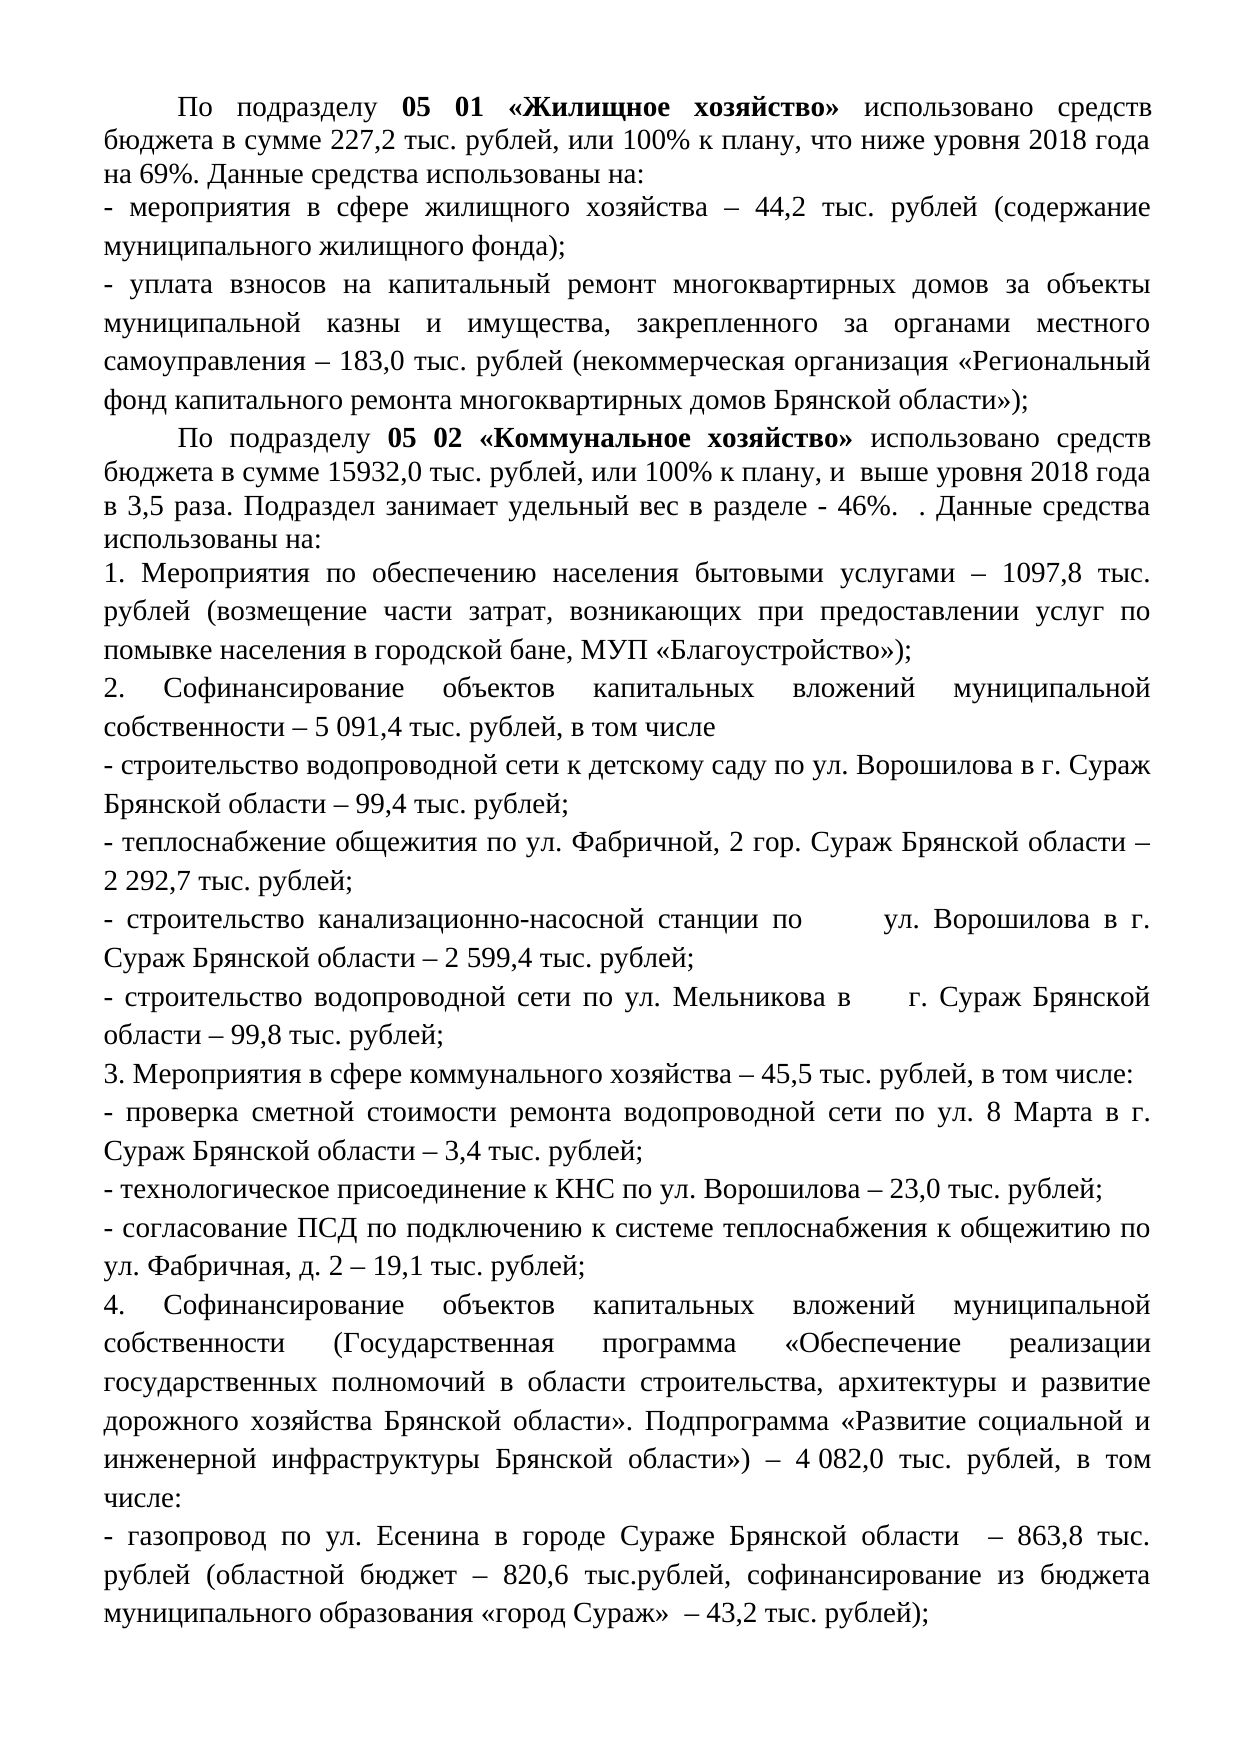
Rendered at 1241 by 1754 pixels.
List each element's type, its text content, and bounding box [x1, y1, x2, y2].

text 3. Мероприятия в сфере коммунального хозяйства – 45,5 тыс. рублей, в том числе: [103, 1056, 1152, 1089]
text 2. Софинансирование объектов капитальных вложений муниципальной собственности – 5 091,4 тыс. рублей, в том числе [103, 670, 1152, 742]
text 1. Мероприятия по обеспечению населения бытовыми услугами – 1097,8 тыс. рублей (возмещение части затрат, возникающих при предоставлении услуг по помывке населения в городской бане, МУП «Благоустройство»); [103, 555, 1152, 665]
text - газопровод по ул. Есенина в городе Сураже Брянской области – 863,8 тыс. рублей (областной бюджет – 820,6 тыс.рублей, софинансирование из бюджета муниципального образования «город Сураж» – 43,2 тыс. рублей); [103, 1518, 1152, 1629]
text - проверка сметной стоимости ремонта водопроводной сети по ул. 8 Марта в г. Сураж Брянской области – 3,4 тыс. рублей; [103, 1094, 1152, 1166]
text - строительство водопроводной сети по ул. Мельникова в г. Сураж Брянской области – 99,8 тыс. рублей; [103, 979, 1152, 1051]
text По подразделу 05 02 «Коммунальное хозяйство» использовано средств бюджета в сумме 15932,0 тыс. рублей, или 100% к плану, и выше уровня 2018 года в 3,5 раза. Подраздел занимает удельный вес в разделе - 46%. . Данные средства использованы на: [103, 421, 1152, 555]
text 4. Софинансирование объектов капитальных вложений муниципальной собственности (Государственная программа «Обеспечение реализации государственных полномочий в области строительства, архитектуры и развитие дорожного хозяйства Брянской области». Подпрограмма «Развитие социальной и инженерной инфраструктуры Брянской области») – 4 082,0 тыс. рублей, в том числе: [103, 1287, 1152, 1513]
text - строительство канализационно-насосной станции по ул. Ворошилова в г. Сураж Брянской области – 2 599,4 тыс. рублей; [103, 902, 1152, 974]
text По подразделу 05 01 «Жилищное хозяйство» использовано средств бюджета в сумме 227,2 тыс. рублей, или 100% к плану, что ниже уровня 2018 года на 69%. Данные средства использованы на: [103, 89, 1152, 189]
text - строительство водопроводной сети к детскому саду по ул. Ворошилова в г. Сураж Брянской области – 99,4 тыс. рублей; [103, 747, 1152, 819]
text - мероприятия в сфере жилищного хозяйства – 44,2 тыс. рублей (содержание муниципального жилищного фонда); [103, 189, 1152, 261]
text - уплата взносов на капитальный ремонт многоквартирных домов за объекты муниципальной казны и имущества, закрепленного за органами местного самоуправления – 183,0 тыс. рублей (некоммерческая организация «Региональный фонд капитального ремонта многоквартирных домов Брянской области»); [103, 266, 1152, 416]
text - теплоснабжение общежития по ул. Фабричной, 2 гор. Сураж Брянской области – 2 292,7 тыс. рублей; [103, 824, 1152, 897]
text - технологическое присоединение к КНС по ул. Ворошилова – 23,0 тыс. рублей; [103, 1171, 1152, 1205]
text - согласование ПСД по подключению к системе теплоснабжения к общежитию по ул. Фабричная, д. 2 – 19,1 тыс. рублей; [103, 1210, 1152, 1282]
